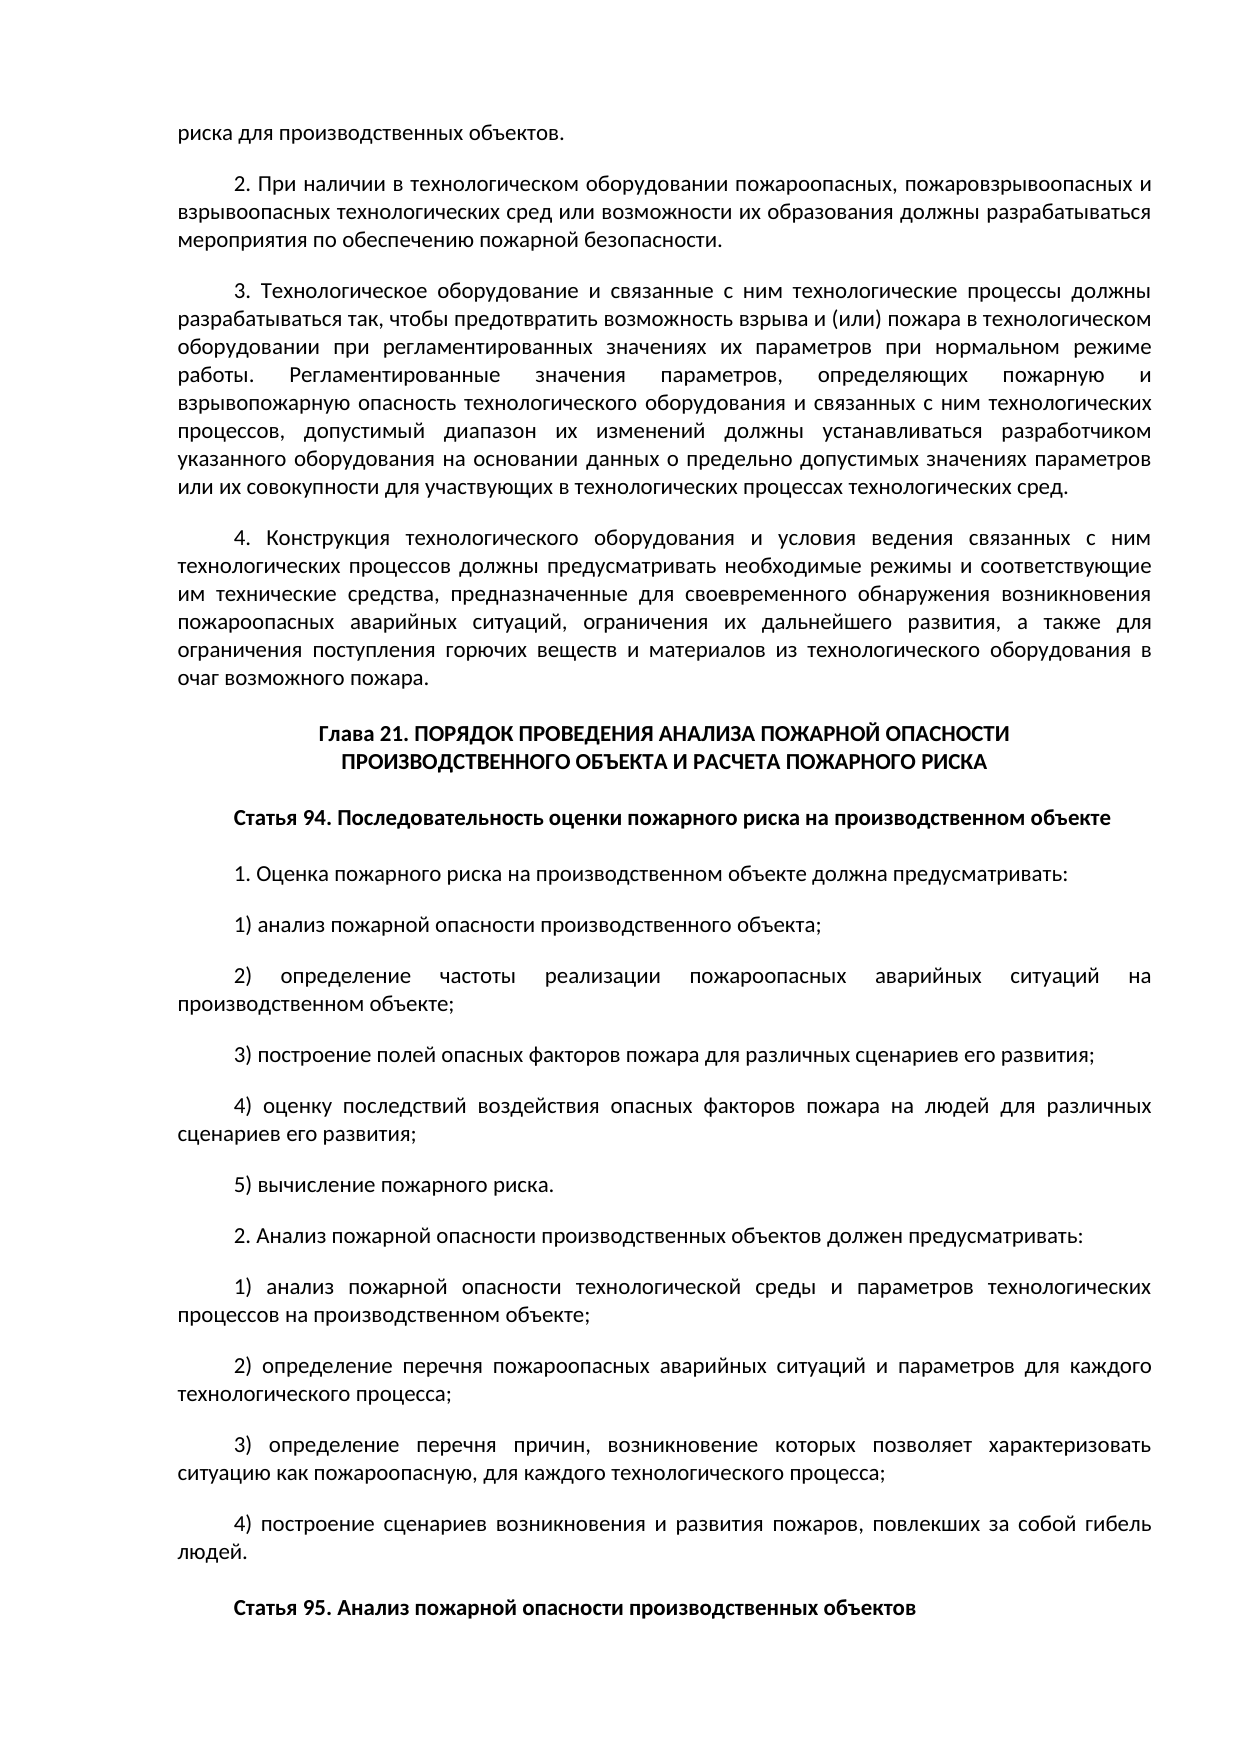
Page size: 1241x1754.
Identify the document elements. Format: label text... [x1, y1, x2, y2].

text 4. Конструкция технологического оборудования и условия ведения связанных с ним технологических процессов должны предусматривать необходимые режимы и соответствующие им технические средства, предназначенные для своевременного обнаружения возникновения пожароопасных аварийных ситуаций, ограничения их дальнейшего развития, а также для ограничения поступления горючих веществ и материалов из технологического оборудования в очаг возможного пожара. [177, 523, 1152, 691]
title Статья 95. Анализ пожарной опасности производственных объектов [177, 1593, 1152, 1621]
text 2. Анализ пожарной опасности производственных объектов должен предусматривать: [177, 1221, 1152, 1249]
text 3) определение перечня причин, возникновение которых позволяет характеризовать ситуацию как пожароопасную, для каждого технологического процесса; [177, 1430, 1152, 1486]
title Статья 94. Последовательность оценки пожарного риска на производственном объекте [177, 803, 1152, 831]
title ПРОИЗВОДСТВЕННОГО ОБЪЕКТА И РАСЧЕТА ПОЖАРНОГО РИСКА [177, 747, 1152, 775]
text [177, 118, 1152, 146]
text 2) определение частоты реализации пожароопасных аварийных ситуаций на производственном объекте; [177, 961, 1152, 1017]
text 3) построение полей опасных факторов пожара для различных сценариев его развития; [177, 1040, 1152, 1068]
text 1) анализ пожарной опасности производственного объекта; [177, 910, 1152, 938]
text 1. Оценка пожарного риска на производственном объекте должна предусматривать: [177, 859, 1152, 887]
text 2) определение перечня пожароопасных аварийных ситуаций и параметров для каждого технологического процесса; [177, 1351, 1152, 1407]
text 4) оценку последствий воздействия опасных факторов пожара на людей для различных сценариев его развития; [177, 1091, 1152, 1147]
text 4) построение сценариев возникновения и развития пожаров, повлекших за собой гибель людей. [177, 1509, 1152, 1565]
text 2. При наличии в технологическом оборудовании пожароопасных, пожаровзрывоопасных и взрывоопасных технологических сред или возможности их образования должны разрабатываться мероприятия по обеспечению пожарной безопасности. [177, 169, 1152, 253]
text 3. Технологическое оборудование и связанные с ним технологические процессы должны разрабатываться так, чтобы предотвратить возможность взрыва и (или) пожара в технологическом оборудовании при регламентированных значениях их параметров при нормальном режиме работы. Регламентированные значения параметров, определяющих пожарную и взрывопожарную опасность технологического оборудования и связанных с ним технологических процессов, допустимый диапазон их изменений должны устанавливаться разработчиком указанного оборудования на основании данных о предельно допустимых значениях параметров или их совокупности для участвующих в технологических процессах технологических сред. [177, 276, 1152, 500]
title Глава 21. ПОРЯДОК ПРОВЕДЕНИЯ АНАЛИЗА ПОЖАРНОЙ ОПАСНОСТИ [177, 719, 1152, 747]
text 5) вычисление пожарного риска. [177, 1170, 1152, 1198]
text 1) анализ пожарной опасности технологической среды и параметров технологических процессов на производственном объекте; [177, 1272, 1152, 1328]
